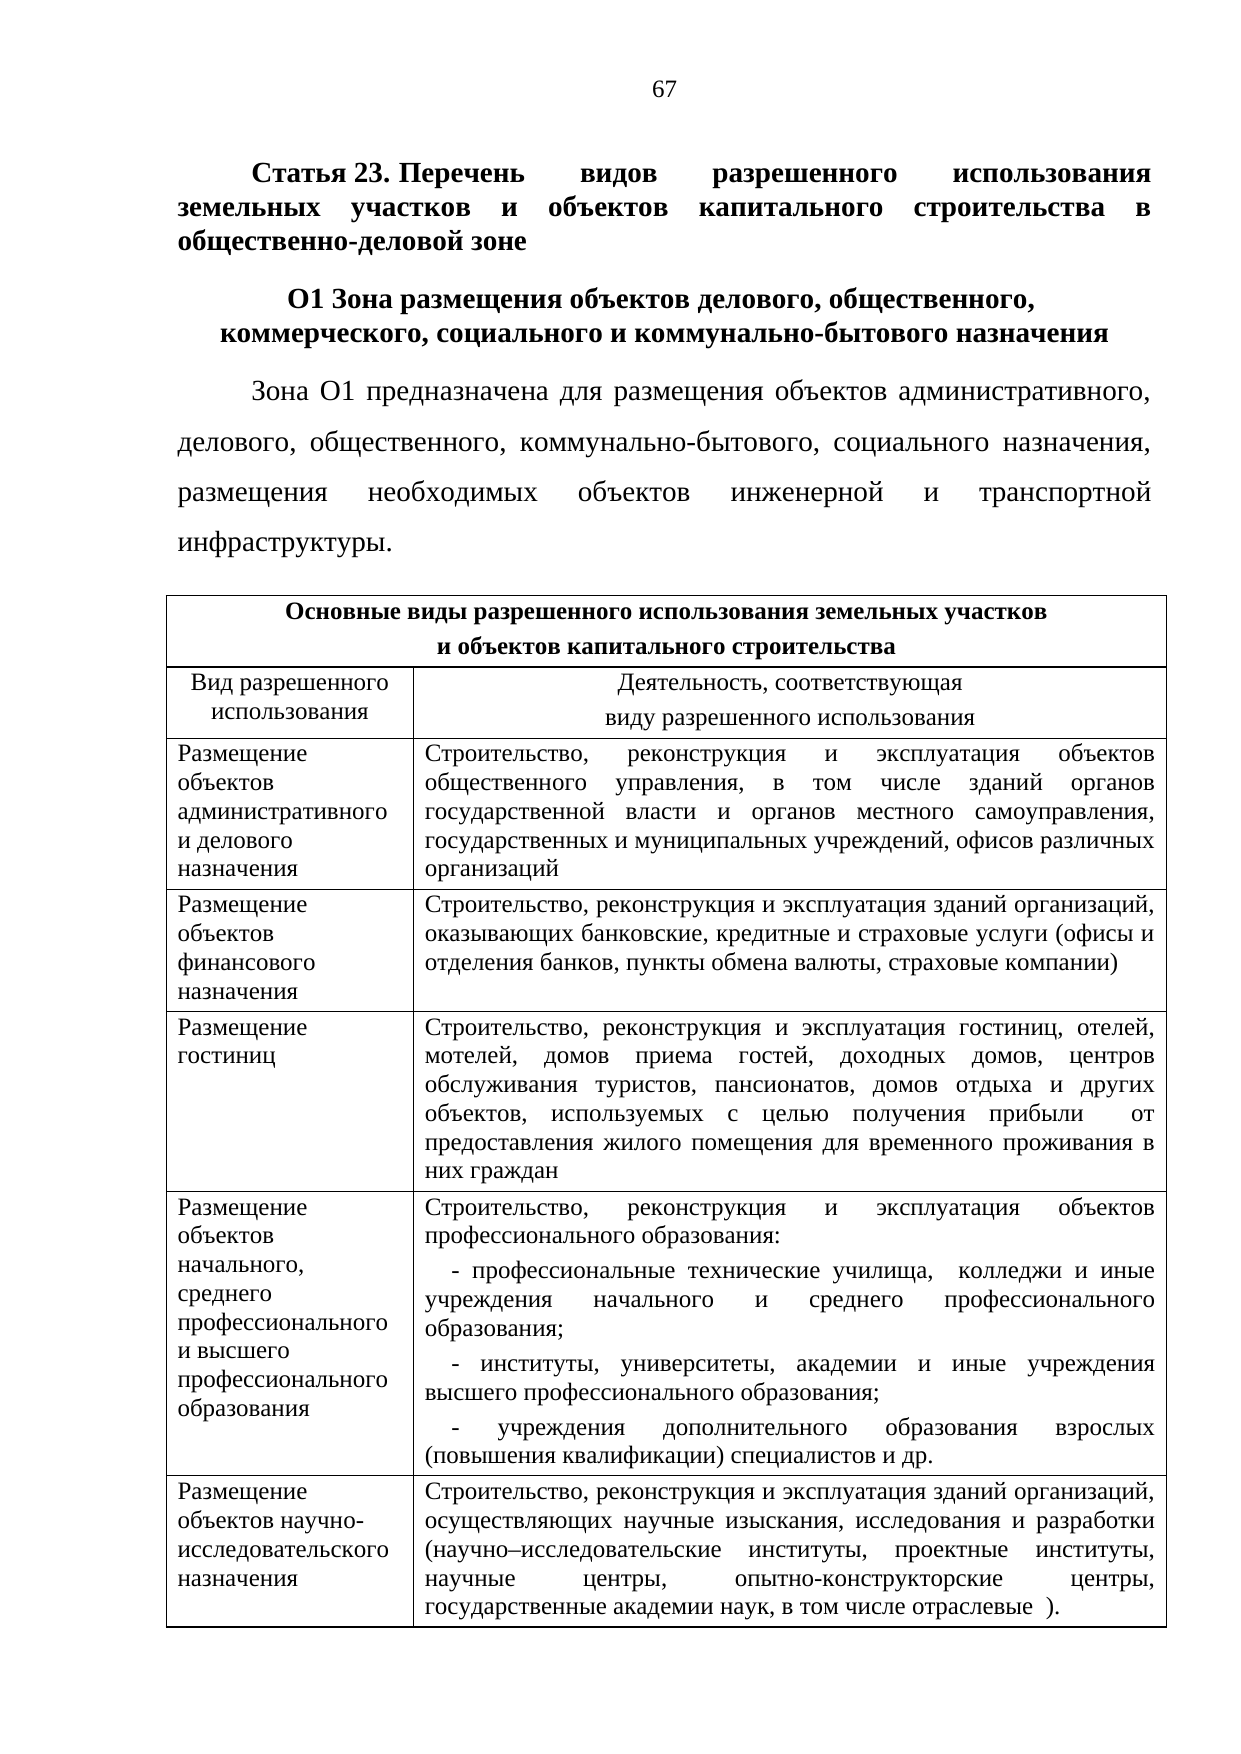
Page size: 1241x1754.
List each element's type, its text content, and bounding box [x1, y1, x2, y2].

table_cell Вид разрешенного использования [167, 668, 413, 737]
list Перечень видов разрешенного использования земельных участков и объектов капитального строительства в общественно-деловой зоне [177, 156, 1152, 256]
table_cell Размещение объектов начального, среднего профессионального и высшего профессионального образования [167, 1192, 413, 1475]
table_cell Размещение объектов административного и делового назначения [167, 739, 413, 888]
table_cell Размещение объектов финансового назначения [167, 890, 413, 1011]
table_cell Размещение гостиниц [167, 1012, 413, 1191]
table_header Основные виды разрешенного использования земельных участков и объектов капитального строительства [167, 596, 1166, 666]
table_cell Строительство, реконструкция и эксплуатация зданий организаций, оказывающих банковские, кредитные и страховые услуги (офисы и отделения банков, пункты обмена валюты, страховые компании) [414, 890, 1166, 1011]
table_cell Строительство, реконструкция и эксплуатация зданий организаций, осуществляющих научные изыскания, исследования и разработки (научно–исследовательские институты, проектные институты, научные центры, опытно-конструкторские центры, государственные академии наук, в том числе отраслевые ). [414, 1476, 1166, 1626]
text О1 Зона размещения объектов делового, общественного, коммерческого, социального и коммунально-бытового назначения [177, 281, 1152, 348]
table_cell Размещение объектов научно-исследовательского назначения [167, 1476, 413, 1626]
table_cell Строительство, реконструкция и эксплуатация объектов профессионального образования: - профессиональные технические училища, колледжи и иные учреждения начального и среднего профессионального образования; - институты, университеты, академии и иные учреждения высшего профессионального образования; - учреждения дополнительного образования взрослых (повышения квалификации) специалистов и др. [414, 1192, 1166, 1475]
table_cell Строительство, реконструкция и эксплуатация объектов общественного управления, в том числе зданий органов государственной власти и органов местного самоуправления, государственных и муниципальных учреждений, офисов различных организаций [414, 739, 1166, 888]
table_cell Деятельность, соответствующая виду разрешенного использования [414, 668, 1166, 737]
table_cell Строительство, реконструкция и эксплуатация гостиниц, отелей, мотелей, домов приема гостей, доходных домов, центров обслуживания туристов, пансионатов, домов отдыха и других объектов, используемых с целью получения прибыли от предоставления жилого помещения для временного проживания в них граждан [414, 1012, 1166, 1191]
text Зона О1 предназначена для размещения объектов административного, делового, общественного, коммунально-бытового, социального назначения, размещения необходимых объектов инженерной и транспортной инфраструктуры. [177, 373, 1152, 558]
